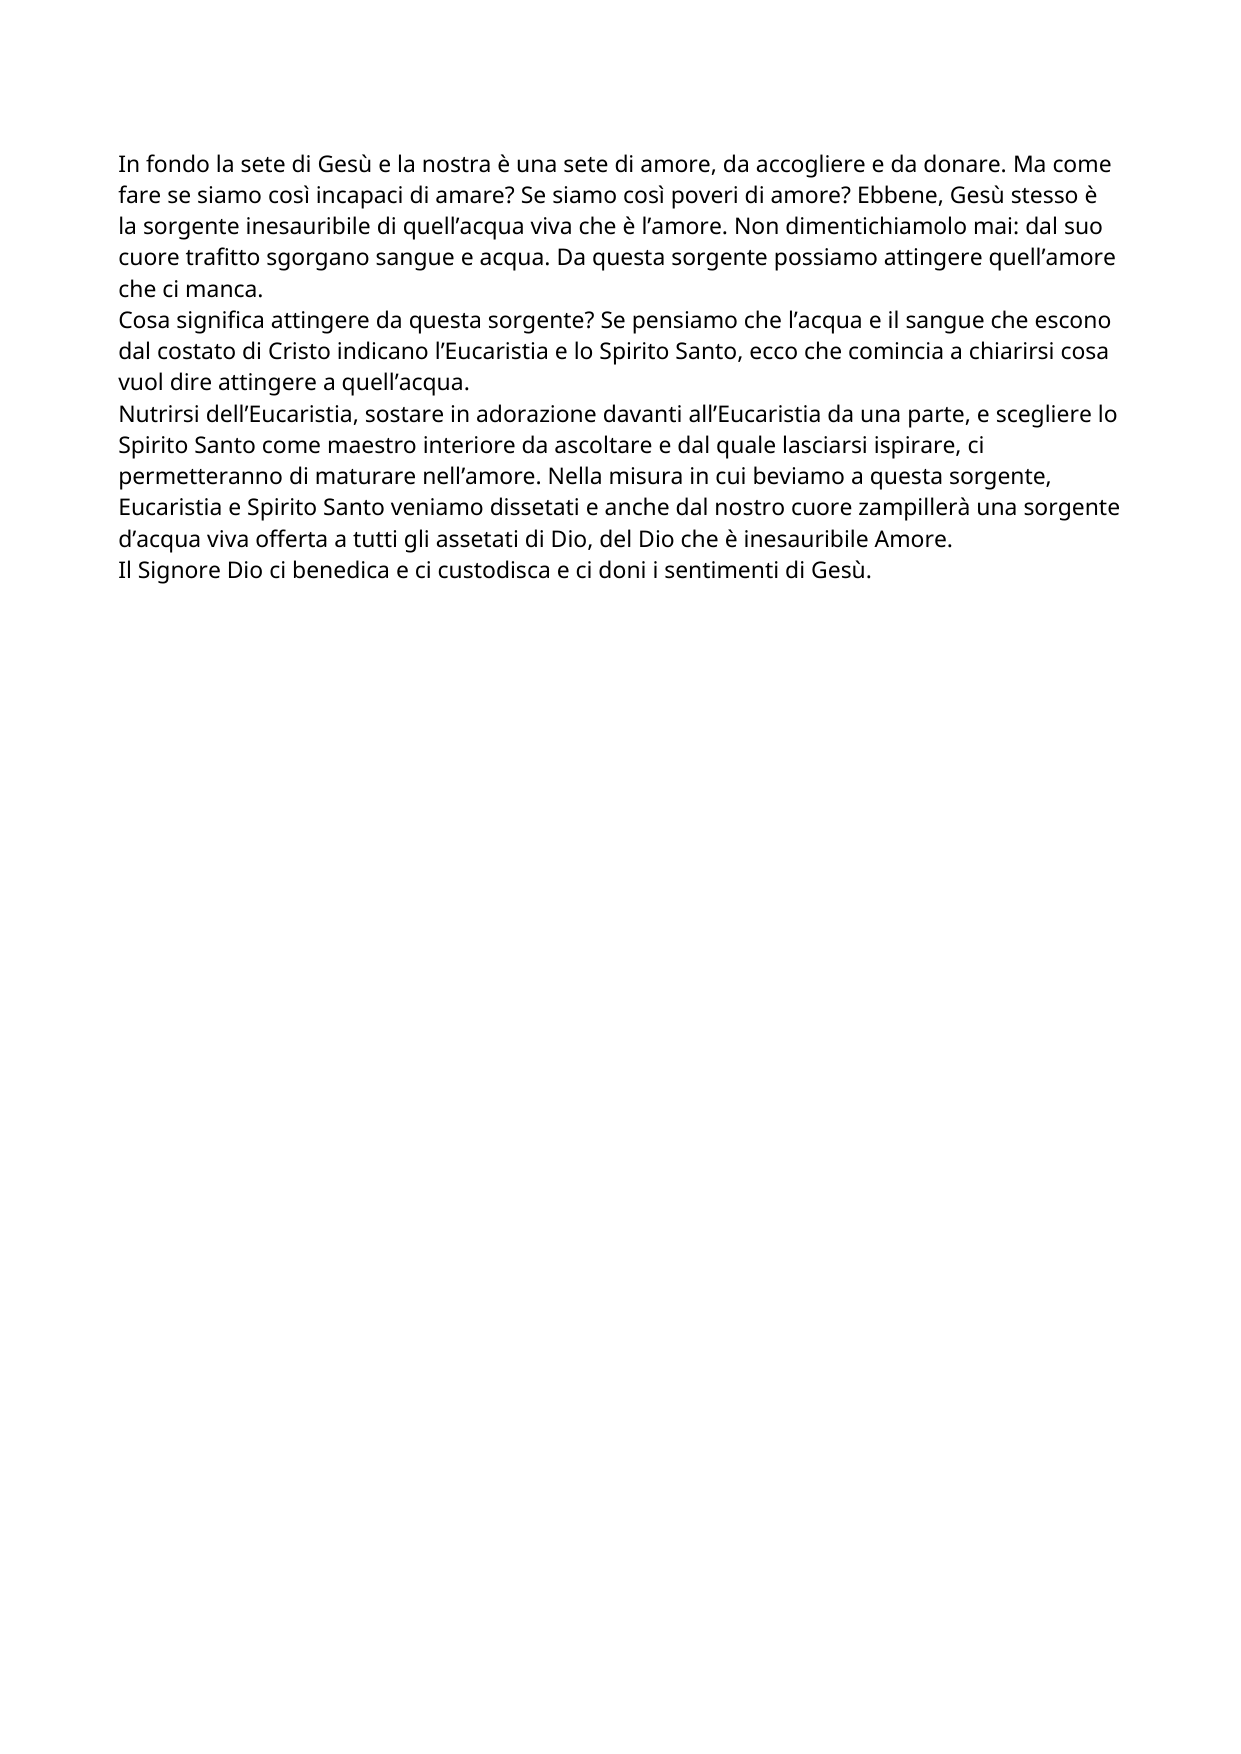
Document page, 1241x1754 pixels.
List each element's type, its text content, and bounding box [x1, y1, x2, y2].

text Cosa significa attingere da questa sorgente? Se pensiamo che l’acqua e il sangue che escono dal costato di Cristo indicano l’Eucaristia e lo Spirito Santo, ecco che comincia a chiarirsi cosa vuol dire attingere a quell’acqua. [118, 304, 1122, 398]
text In fondo la sete di Gesù e la nostra è una sete di amore, da accogliere e da donare. Ma come fare se siamo così incapaci di amare? Se siamo così poveri di amore? Ebbene, Gesù stesso è la sorgente inesauribile di quell’acqua viva che è l’amore. Non dimentichiamolo mai: dal suo cuore trafitto sgorgano sangue e acqua. Da questa sorgente possiamo attingere quell’amore che ci manca. [118, 148, 1122, 304]
text Nutrirsi dell’Eucaristia, sostare in adorazione davanti all’Eucaristia da una parte, e scegliere lo Spirito Santo come maestro interiore da ascoltare e dal quale lasciarsi ispirare, ci permetteranno di maturare nell’amore. Nella misura in cui beviamo a questa sorgente, Eucaristia e Spirito Santo veniamo dissetati e anche dal nostro cuore zampillerà una sorgente d’acqua viva offerta a tutti gli assetati di Dio, del Dio che è inesauribile Amore. [118, 398, 1122, 554]
text Il Signore Dio ci benedica e ci custodisca e ci doni i sentimenti di Gesù. [118, 554, 1122, 585]
